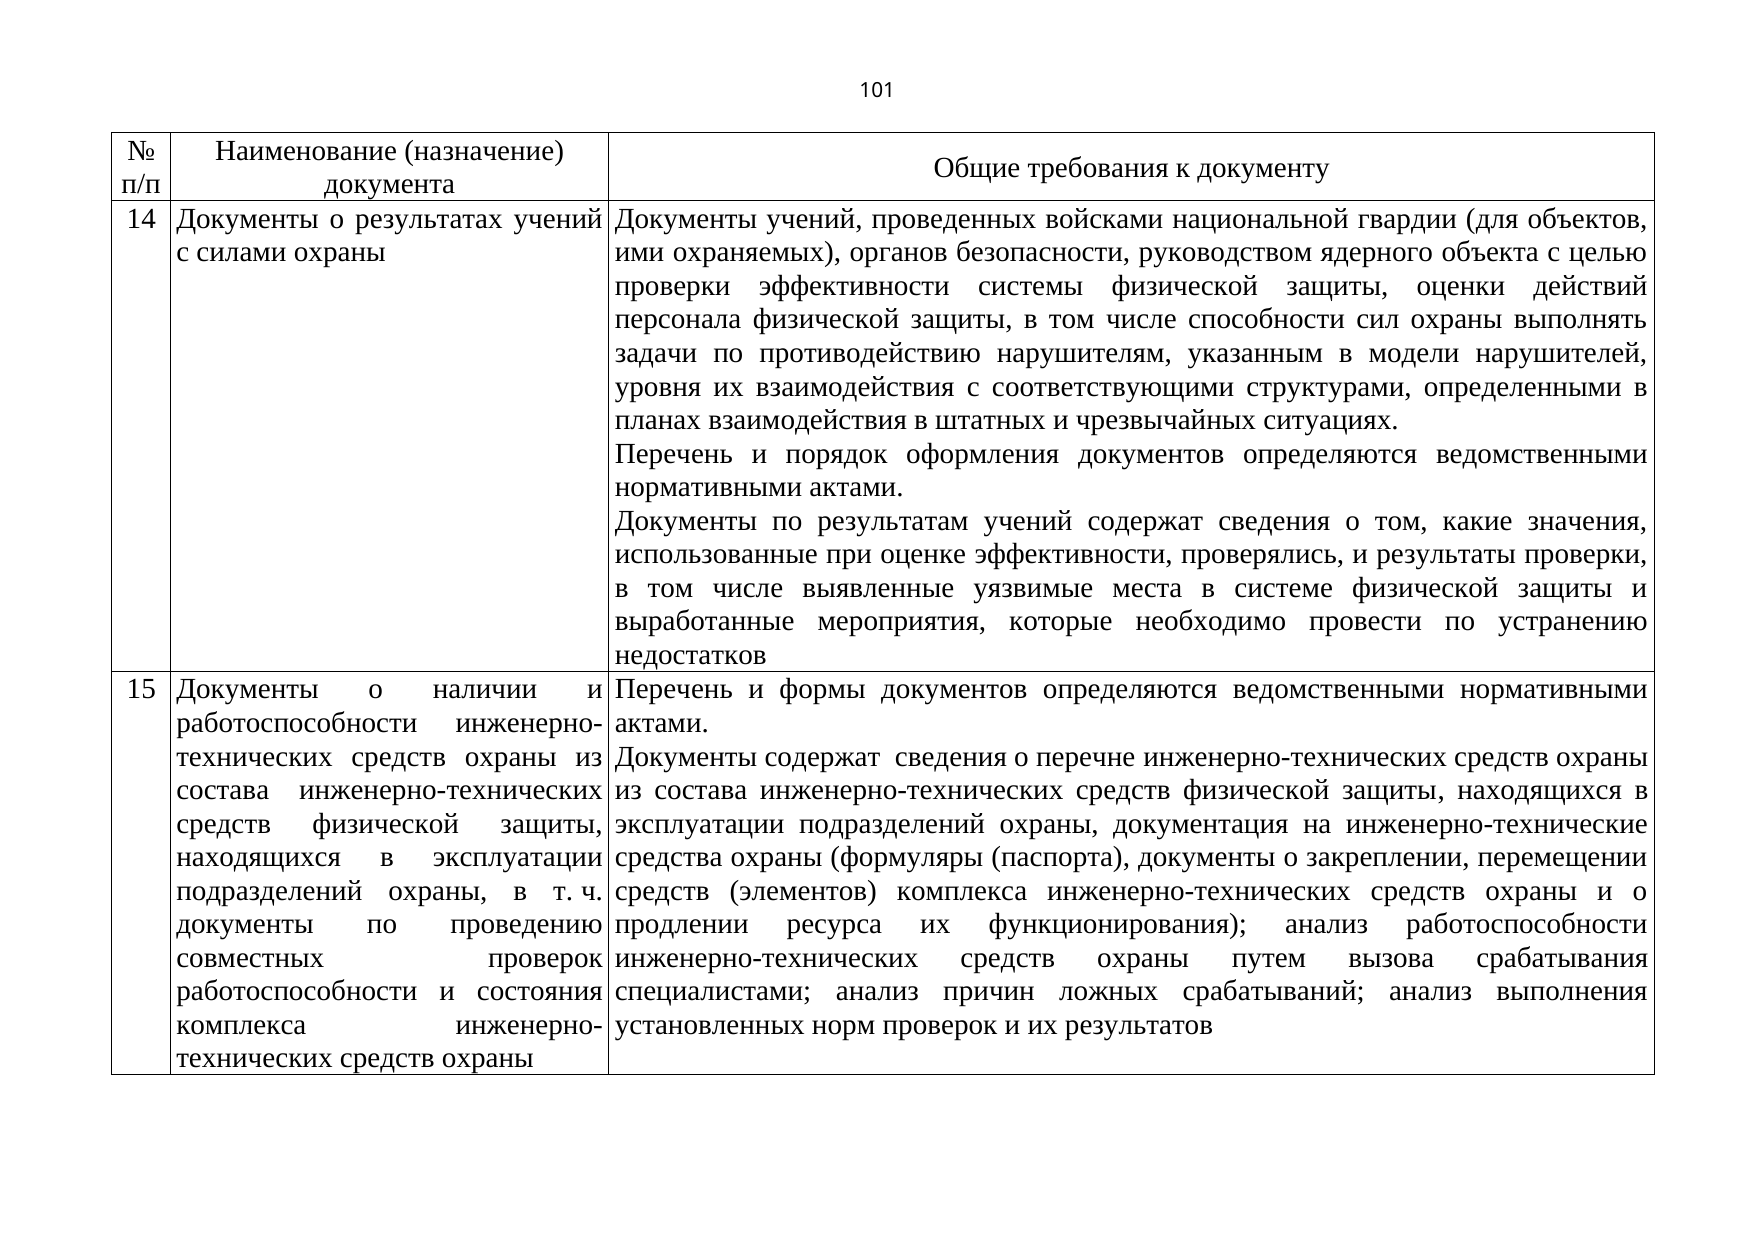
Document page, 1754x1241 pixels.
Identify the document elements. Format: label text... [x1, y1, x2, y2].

table_cell 14 [112, 201, 170, 671]
table_cell Перечень и формы документов определяются ведомственными нормативными актами. Документы содержат сведения о перечне инженерно-технических средств охраны из состава инженерно-технических средств физической защиты, находящихся в эксплуатации подразделений охраны, документация на инженерно-технические средства охраны (формуляры (паспорта), документы о закреплении, перемещении средств (элементов) комплекса инженерно-технических средств охраны и о продлении ресурса их функционирования); анализ работоспособности инженерно-технических средств охраны путем вызова срабатывания специалистами; анализ причин ложных срабатываний; анализ выполнения установленных норм проверок и их результатов [609, 672, 1654, 1074]
table_cell 15 [112, 672, 170, 1074]
table_cell Документы о наличии и работоспособности инженерно-технических средств охраны из состава инженерно-технических средств физической защиты, находящихся в эксплуатации подразделений охраны, в т. ч. документы по проведению совместных проверок работоспособности и состояния комплекса инженерно-технических средств охраны [171, 672, 608, 1074]
table_header № п/п [112, 133, 170, 200]
table_header Общие требования к документу [609, 133, 1654, 200]
table_cell Документы учений, проведенных войсками национальной гвардии (для объектов, ими охраняемых), органов безопасности, руководством ядерного объекта с целью проверки эффективности системы физической защиты, оценки действий персонала физической защиты, в том числе способности сил охраны выполнять задачи по противодействию нарушителям, указанным в модели нарушителей, уровня их взаимодействия с соответствующими структурами, определенными в планах взаимодействия в штатных и чрезвычайных ситуациях. Перечень и порядок оформления документов определяются ведомственными нормативными актами. Документы по результатам учений содержат сведения о том, какие значения, использованные при оценке эффективности, проверялись, и результаты проверки, в том числе выявленные уязвимые места в системе физической защиты и выработанные мероприятия, которые необходимо провести по устранению недостатков [609, 201, 1654, 671]
table_cell Документы о результатах учений с силами охраны [171, 201, 608, 671]
table_header Наименование (назначение) документа [171, 133, 608, 200]
